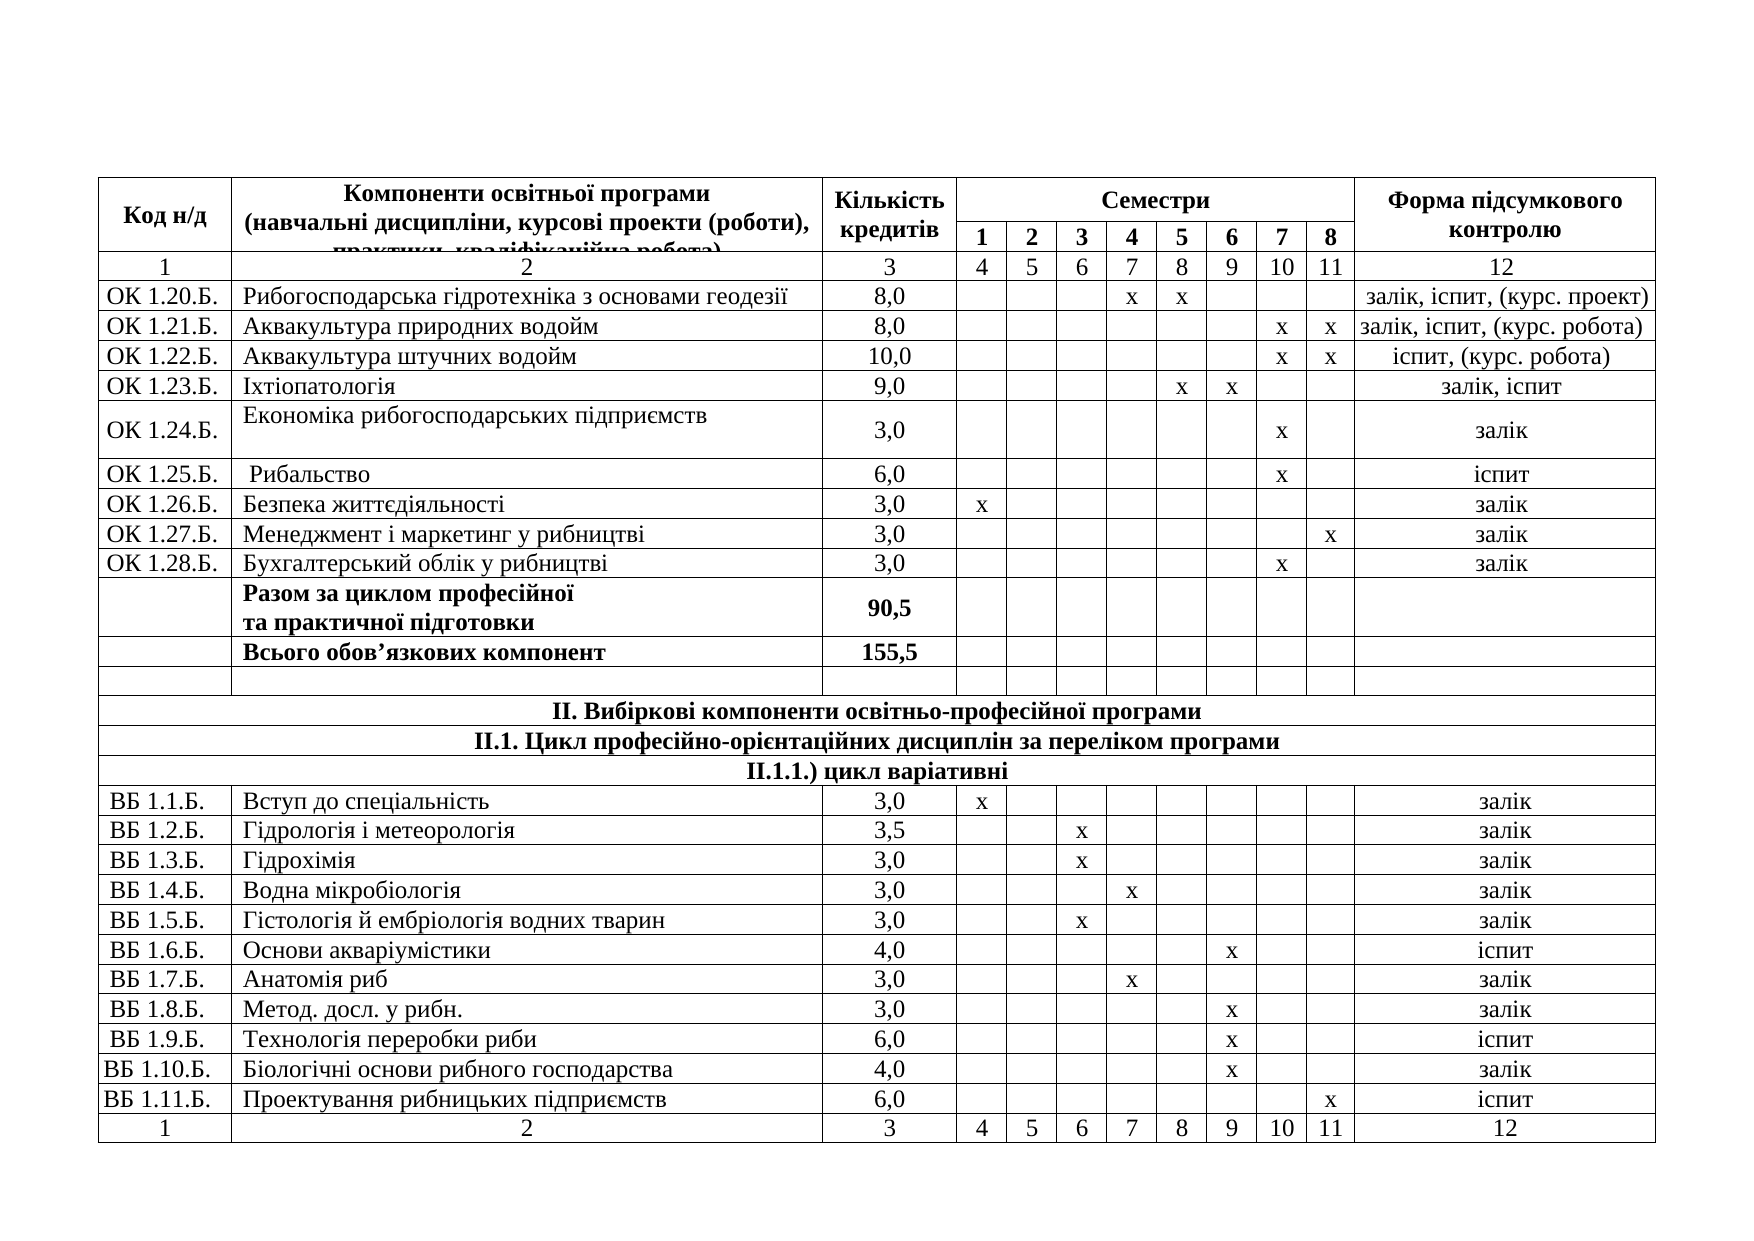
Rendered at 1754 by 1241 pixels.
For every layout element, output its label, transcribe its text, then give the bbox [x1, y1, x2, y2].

table_cell 3,0 [823, 549, 956, 577]
table_header Семестри [957, 178, 1354, 221]
table_cell [1157, 1024, 1206, 1053]
table_cell х [1157, 371, 1206, 399]
table_cell [1307, 786, 1354, 814]
table_cell 9 [1207, 1114, 1256, 1142]
table_cell ВБ 1.5.Б. [99, 905, 231, 934]
table_cell [957, 311, 1006, 340]
table_cell х [1307, 1084, 1354, 1112]
table_cell [1207, 549, 1256, 577]
table_cell 4,0 [823, 935, 956, 963]
table_cell х [1257, 341, 1306, 370]
table_cell 6 [1207, 222, 1256, 251]
table_cell ОК 1.22.Б. [99, 341, 231, 370]
table_header Код н/д [99, 178, 231, 251]
table_cell [1307, 489, 1354, 518]
table_cell Разом за циклом професійної та практичної підготовки [232, 578, 822, 636]
table_cell [1307, 965, 1354, 993]
table_cell [957, 519, 1006, 547]
table_cell ІІ. Вибіркові компоненти освітньо-професійної програми [99, 696, 1655, 725]
table_cell [1207, 667, 1256, 695]
table_cell [957, 875, 1006, 904]
table_cell [1057, 1024, 1106, 1053]
table_cell іспит [1355, 459, 1655, 488]
table_cell ВБ 1.2.Б. [99, 816, 231, 844]
table_cell 3 [823, 252, 956, 280]
table_cell х [1057, 905, 1106, 934]
table_cell [957, 459, 1006, 488]
table_cell 7 [1107, 252, 1156, 280]
table_cell 8 [1307, 222, 1354, 251]
table_cell [957, 637, 1006, 666]
table_cell Іхтіопатологія [232, 371, 822, 399]
table_cell [1257, 1054, 1306, 1083]
table_cell 11 [1307, 1114, 1354, 1142]
table_cell х [1207, 935, 1256, 963]
table_cell [1107, 549, 1156, 577]
table_cell [1057, 311, 1106, 340]
table_cell [1157, 816, 1206, 844]
table_cell залік, іспит, (курс. робота) [1355, 311, 1655, 340]
table_header Компоненти освітньої програми (навчальні дисципліни, курсові проекти (роботи), практики, кваліфікаційна робота) [232, 178, 822, 251]
table_cell [1057, 1084, 1106, 1112]
table_cell [1307, 1024, 1354, 1053]
table_cell ОК 1.24.Б. [99, 401, 231, 458]
table_cell [1355, 637, 1655, 666]
table_cell ОК 1.20.Б. [99, 281, 231, 310]
table_cell [1257, 519, 1306, 547]
table_cell [1007, 341, 1056, 370]
table_cell залік [1355, 489, 1655, 518]
table_cell залік, іспит, (курс. проект) [1355, 281, 1655, 310]
table_cell ВБ 1.3.Б. [99, 845, 231, 874]
table_cell 10,0 [823, 341, 956, 370]
table_cell [1257, 905, 1306, 934]
table_cell [1107, 341, 1156, 370]
table_cell 3,0 [823, 965, 956, 993]
table_cell [1207, 637, 1256, 666]
table_cell [1007, 401, 1056, 458]
table_cell [1307, 935, 1354, 963]
table_cell [1107, 786, 1156, 814]
table_cell 2 [1007, 222, 1056, 251]
table_cell [1107, 1024, 1156, 1053]
table_cell [1107, 371, 1156, 399]
table_cell х [1107, 965, 1156, 993]
table_cell 3 [1057, 222, 1106, 251]
table_cell [1007, 311, 1056, 340]
table_cell [1157, 401, 1206, 458]
table_cell 3,5 [823, 816, 956, 844]
table_cell [1157, 905, 1206, 934]
table_cell [1057, 994, 1106, 1023]
table_cell 6,0 [823, 1084, 956, 1112]
table_cell [1057, 281, 1106, 310]
table_cell 10 [1257, 1114, 1306, 1142]
table_cell [1207, 281, 1256, 310]
table_cell 6 [1057, 1114, 1106, 1142]
table_cell 8 [1157, 1114, 1206, 1142]
table_cell ОК 1.28.Б. [99, 549, 231, 577]
table_cell 4,0 [823, 1054, 956, 1083]
table_cell ВБ 1.11.Б. [99, 1084, 231, 1112]
table_cell [1257, 578, 1306, 636]
table_cell 10 [1257, 252, 1306, 280]
table_cell [1007, 965, 1056, 993]
table_cell ОК 1.23.Б. [99, 371, 231, 399]
table_cell Гідрологія і метеорологія [232, 816, 822, 844]
table_cell [1307, 994, 1354, 1023]
table_cell [1057, 637, 1106, 666]
table_cell х [1107, 281, 1156, 310]
table_cell Аквакультура природних водойм [232, 311, 822, 340]
table_cell [1207, 875, 1256, 904]
table_cell [1307, 371, 1354, 399]
table_cell [1157, 549, 1206, 577]
table_cell [1257, 786, 1306, 814]
table_cell ВБ 1.8.Б. [99, 994, 231, 1023]
table_cell [1007, 1054, 1056, 1083]
table_cell [1007, 578, 1056, 636]
table_cell х [1057, 816, 1106, 844]
table_cell 3,0 [823, 875, 956, 904]
table_cell [1057, 875, 1106, 904]
table_cell [957, 816, 1006, 844]
table_cell залік [1355, 905, 1655, 934]
table_cell Аквакультура штучних водойм [232, 341, 822, 370]
table_cell [957, 994, 1006, 1023]
table_cell [1007, 519, 1056, 547]
table_cell [99, 667, 231, 695]
table_cell [957, 905, 1006, 934]
table_cell [1307, 1054, 1354, 1083]
table_cell [1007, 371, 1056, 399]
table_cell [1355, 578, 1655, 636]
table_cell 3,0 [823, 519, 956, 547]
table_cell [1007, 667, 1056, 695]
table_cell [957, 1054, 1006, 1083]
table_cell [1157, 459, 1206, 488]
table_cell [1257, 1084, 1306, 1112]
table_cell 5 [1007, 1114, 1056, 1142]
table_cell [1207, 786, 1256, 814]
table_cell ВБ 1.4.Б. [99, 875, 231, 904]
table_cell [1257, 371, 1306, 399]
table_cell залік [1355, 994, 1655, 1023]
table_cell [1157, 935, 1206, 963]
table_cell [1007, 281, 1056, 310]
table_cell [1057, 371, 1106, 399]
table_cell [1307, 667, 1354, 695]
table_cell [1207, 965, 1256, 993]
table_cell [1157, 786, 1206, 814]
table_cell [1157, 994, 1206, 1023]
table_cell 3 [823, 1114, 956, 1142]
table_cell [1157, 667, 1206, 695]
table_cell [1157, 489, 1206, 518]
table_cell [1057, 578, 1106, 636]
table_cell ВБ 1.10.Б. [99, 1054, 231, 1083]
table_cell Менеджмент і маркетинг у рибництві [232, 519, 822, 547]
table_cell іспит [1355, 935, 1655, 963]
table_cell [957, 371, 1006, 399]
table_cell залік, іспит [1355, 371, 1655, 399]
table_cell [1307, 816, 1354, 844]
table_cell [1257, 875, 1306, 904]
table_cell [1257, 816, 1306, 844]
table_cell 1 [957, 222, 1006, 251]
table_cell 11 [1307, 252, 1354, 280]
table_cell [957, 549, 1006, 577]
table_cell [957, 965, 1006, 993]
table_cell [1057, 401, 1106, 458]
table_cell [1257, 637, 1306, 666]
table_cell [1207, 816, 1256, 844]
table_cell [1207, 845, 1256, 874]
table_cell [1107, 489, 1156, 518]
table_cell х [1157, 281, 1206, 310]
table_cell [1355, 667, 1655, 695]
table_cell х [1257, 401, 1306, 458]
table_cell [1057, 341, 1106, 370]
table_cell 2 [232, 252, 822, 280]
table_cell [1157, 341, 1206, 370]
table_cell 12 [1355, 252, 1655, 280]
table_cell [1157, 311, 1206, 340]
table_cell 3,0 [823, 489, 956, 518]
table_cell [1107, 311, 1156, 340]
table_cell [1007, 1024, 1056, 1053]
table_cell [232, 667, 822, 695]
table_cell [1157, 1054, 1206, 1083]
table_cell 3,0 [823, 845, 956, 874]
table_cell [1307, 459, 1354, 488]
table_cell [1107, 994, 1156, 1023]
table_cell [1257, 489, 1306, 518]
table_cell [1007, 994, 1056, 1023]
table_cell 8,0 [823, 281, 956, 310]
table_cell [1307, 281, 1354, 310]
table_cell ІІ.1. Цикл професійно-орієнтаційних дисциплін за переліком програми [99, 726, 1655, 755]
table_cell [1257, 965, 1306, 993]
table_cell х [1307, 341, 1354, 370]
table_cell [1307, 578, 1354, 636]
table_cell [957, 667, 1006, 695]
table_cell ОК 1.21.Б. [99, 311, 231, 340]
table_cell х [957, 489, 1006, 518]
table_cell х [1257, 311, 1306, 340]
table_cell х [1207, 1024, 1256, 1053]
table_cell [1157, 845, 1206, 874]
table_cell [1207, 905, 1256, 934]
table_cell ВБ 1.6.Б. [99, 935, 231, 963]
table_cell 4 [1107, 222, 1156, 251]
table_cell [1207, 401, 1256, 458]
table_cell [1007, 489, 1056, 518]
table_cell [1257, 994, 1306, 1023]
table_cell [1307, 401, 1354, 458]
table_cell 4 [957, 252, 1006, 280]
table_cell [1057, 935, 1106, 963]
table_cell [1057, 459, 1106, 488]
table_cell залік [1355, 786, 1655, 814]
table_cell [1107, 1054, 1156, 1083]
table_cell Економіка рибогосподарських підприємств [232, 401, 822, 458]
table_cell [1107, 459, 1156, 488]
table_cell [99, 637, 231, 666]
table_cell Бухгалтерський облік у рибництві [232, 549, 822, 577]
table_cell [1007, 816, 1056, 844]
table_cell Метод. досл. у рибн. [232, 994, 822, 1023]
table_cell [957, 578, 1006, 636]
table_cell 6 [1057, 252, 1106, 280]
table_cell [1307, 905, 1354, 934]
table_cell [1107, 935, 1156, 963]
table_cell [1207, 311, 1256, 340]
table_cell [1007, 786, 1056, 814]
table_cell х [1257, 549, 1306, 577]
table_cell [1207, 1084, 1256, 1112]
table_cell Водна мікробіологія [232, 875, 822, 904]
table_cell Анатомія риб [232, 965, 822, 993]
table_cell Безпека життєдіяльності [232, 489, 822, 518]
table_cell [957, 1084, 1006, 1112]
table_cell 9,0 [823, 371, 956, 399]
table_cell 7 [1257, 222, 1306, 251]
table_cell [1207, 341, 1256, 370]
table_cell [1207, 578, 1256, 636]
table_cell залік [1355, 845, 1655, 874]
table_cell [1307, 875, 1354, 904]
table_cell 2 [232, 1114, 822, 1142]
table_cell [1257, 845, 1306, 874]
table_cell [99, 578, 231, 636]
table_cell [1057, 489, 1106, 518]
table_cell [1107, 816, 1156, 844]
table_cell [1057, 965, 1106, 993]
table_cell 3,0 [823, 401, 956, 458]
table_cell [1007, 637, 1056, 666]
table_cell 8 [1157, 252, 1206, 280]
table_cell ОК 1.27.Б. [99, 519, 231, 547]
table_cell 5 [1007, 252, 1056, 280]
table_cell 1 [99, 1114, 231, 1142]
table_header Кількість кредитів [823, 178, 956, 251]
table_cell [1257, 667, 1306, 695]
table_cell [1107, 1084, 1156, 1112]
table_cell [1007, 459, 1056, 488]
table_header Форма підсумкового контролю [1355, 178, 1655, 251]
table_cell [1307, 549, 1354, 577]
table_cell залік [1355, 1054, 1655, 1083]
table_cell [823, 667, 956, 695]
table_cell [957, 281, 1006, 310]
table_cell Гістологія й ембріологія водних тварин [232, 905, 822, 934]
table_cell [1007, 875, 1056, 904]
table_cell [957, 341, 1006, 370]
table_cell [1157, 578, 1206, 636]
table_cell 3,0 [823, 994, 956, 1023]
table_cell 9 [1207, 252, 1256, 280]
table_cell [1107, 519, 1156, 547]
table_cell Всього обов’язкових компонент [232, 637, 822, 666]
table_cell залік [1355, 401, 1655, 458]
table_cell х [1207, 994, 1256, 1023]
table_cell [1057, 667, 1106, 695]
table_cell ВБ 1.9.Б. [99, 1024, 231, 1053]
table_cell 12 [1355, 1114, 1655, 1142]
table_cell [1157, 965, 1206, 993]
table_cell [957, 935, 1006, 963]
table_cell 90,5 [823, 578, 956, 636]
table_cell ВБ 1.1.Б. [99, 786, 231, 814]
table_cell 3,0 [823, 905, 956, 934]
table_cell [1207, 519, 1256, 547]
table_cell х [1107, 875, 1156, 904]
table_cell [1107, 578, 1156, 636]
table_cell х [1207, 1054, 1256, 1083]
table_cell [1307, 637, 1354, 666]
table_cell [1257, 281, 1306, 310]
table_cell [1057, 519, 1106, 547]
table_cell Гідрохімія [232, 845, 822, 874]
table_cell залік [1355, 875, 1655, 904]
table_cell [1157, 519, 1206, 547]
table_cell [1107, 845, 1156, 874]
table_cell [1107, 637, 1156, 666]
table_cell Біологічні основи рибного господарства [232, 1054, 822, 1083]
table_cell 8,0 [823, 311, 956, 340]
table_cell [957, 401, 1006, 458]
table_cell [1257, 935, 1306, 963]
table_cell ОК 1.26.Б. [99, 489, 231, 518]
table_cell Рибогосподарська гідротехніка з основами геодезії [232, 281, 822, 310]
table_cell [1157, 1084, 1206, 1112]
table_cell [1007, 845, 1056, 874]
table_cell [957, 845, 1006, 874]
table_cell залік [1355, 965, 1655, 993]
table_cell ІІ.1.1.) цикл варіативні [99, 756, 1655, 785]
table_cell іспит [1355, 1024, 1655, 1053]
table_cell [1157, 875, 1206, 904]
table_cell Вступ до спеціальність [232, 786, 822, 814]
table_cell [1107, 667, 1156, 695]
table_cell [1007, 935, 1056, 963]
table_cell х [1257, 459, 1306, 488]
table_cell залік [1355, 519, 1655, 547]
table_cell 1 [99, 252, 231, 280]
table_cell [1257, 1024, 1306, 1053]
table_cell [1057, 549, 1106, 577]
table_cell 155,5 [823, 637, 956, 666]
table_cell [1057, 786, 1106, 814]
table_cell іспит, (курс. робота) [1355, 341, 1655, 370]
table_cell ВБ 1.7.Б. [99, 965, 231, 993]
table_cell [1207, 459, 1256, 488]
table_cell іспит [1355, 1084, 1655, 1112]
table_cell 6,0 [823, 1024, 956, 1053]
table_cell х [1307, 519, 1354, 547]
table_cell [957, 1024, 1006, 1053]
table_cell 3,0 [823, 786, 956, 814]
table_cell 5 [1157, 222, 1206, 251]
table_cell [1107, 401, 1156, 458]
table_cell Проектування рибницьких підприємств [232, 1084, 822, 1112]
table_cell 7 [1107, 1114, 1156, 1142]
table_cell х [1307, 311, 1354, 340]
table_cell [1007, 549, 1056, 577]
table_cell х [1207, 371, 1256, 399]
table_cell залік [1355, 549, 1655, 577]
table_cell Рибальство [232, 459, 822, 488]
table_cell х [957, 786, 1006, 814]
table_cell 4 [957, 1114, 1006, 1142]
table_cell ОК 1.25.Б. [99, 459, 231, 488]
table_cell [1007, 905, 1056, 934]
table_cell Технологія переробки риби [232, 1024, 822, 1053]
table_cell [1207, 489, 1256, 518]
table_cell [1157, 637, 1206, 666]
table_cell [1307, 845, 1354, 874]
table_cell [1007, 1084, 1056, 1112]
table_cell залік [1355, 816, 1655, 844]
table_cell 6,0 [823, 459, 956, 488]
table_cell [1057, 1054, 1106, 1083]
table_cell Основи акваріумістики [232, 935, 822, 963]
table_cell [1107, 905, 1156, 934]
table_cell х [1057, 845, 1106, 874]
